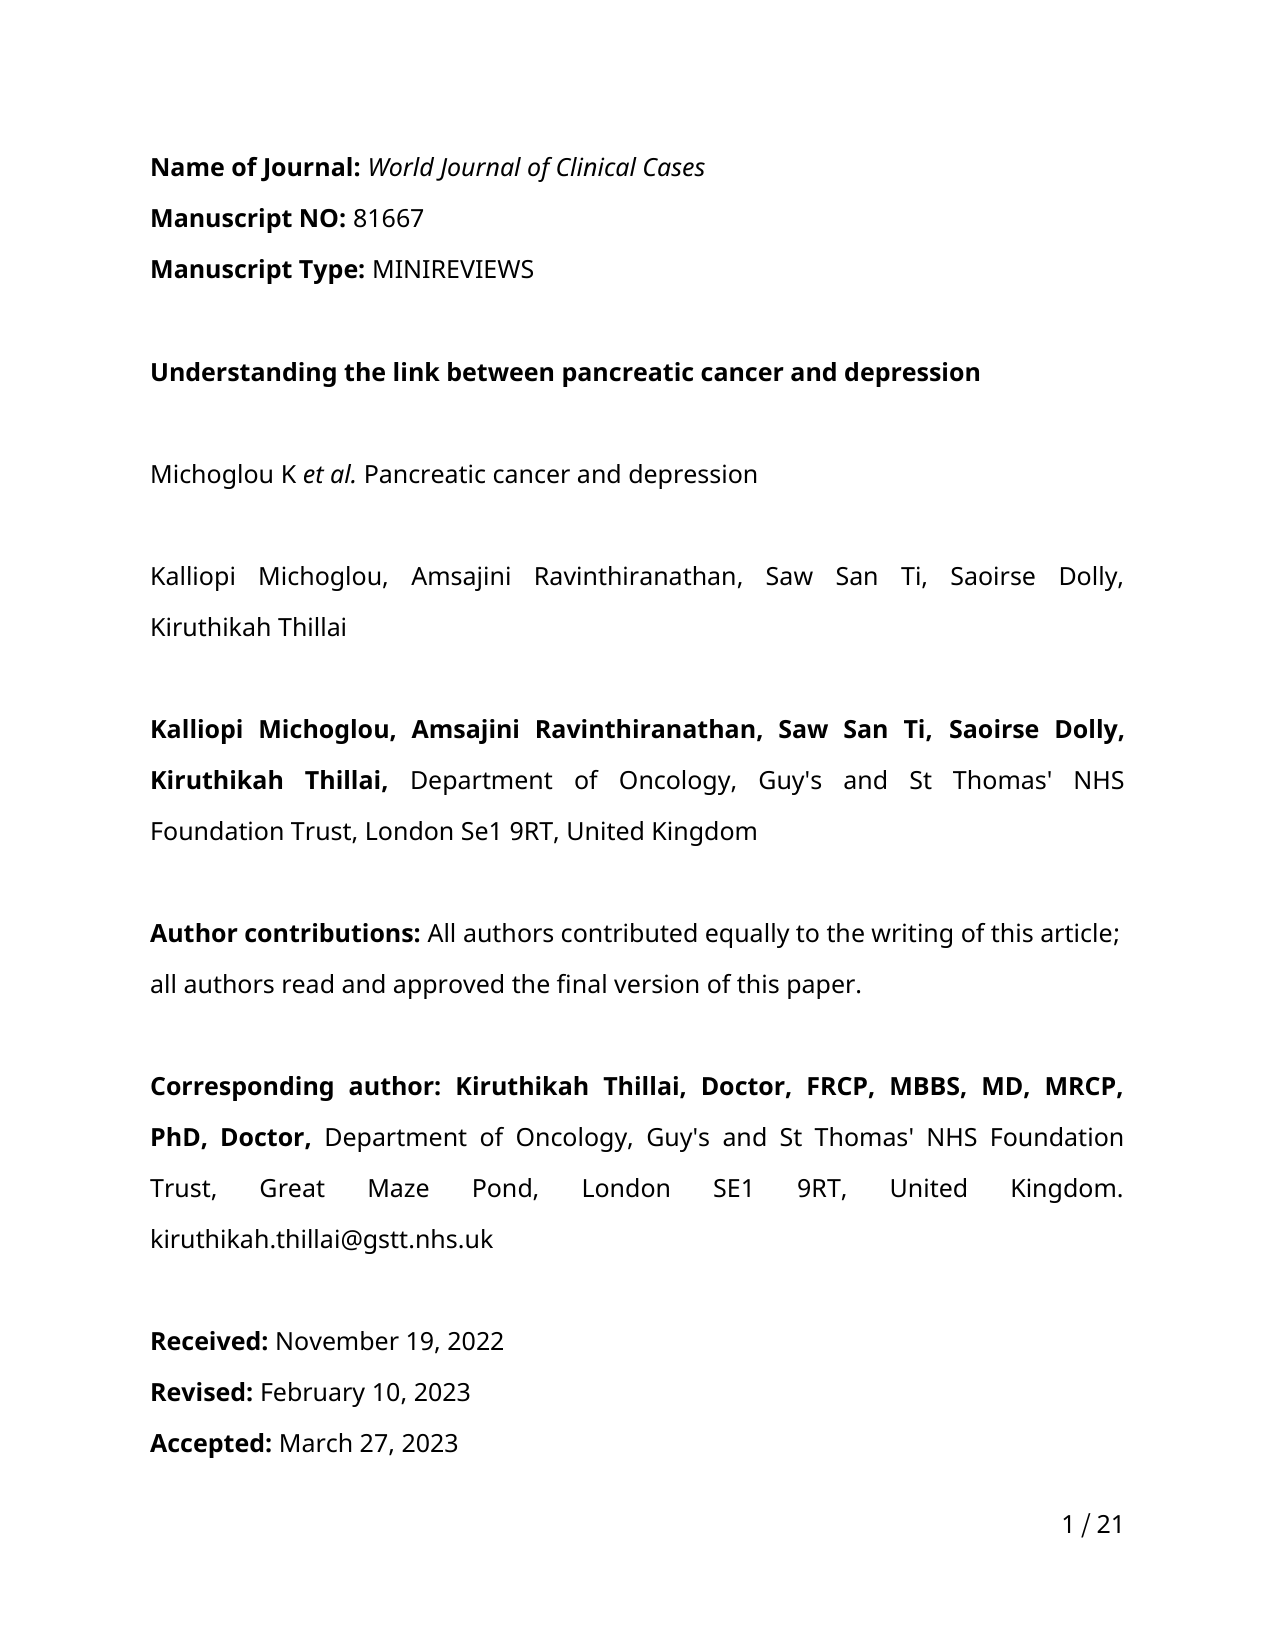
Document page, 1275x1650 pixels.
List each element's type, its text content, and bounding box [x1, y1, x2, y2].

text Kalliopi Michoglou, Amsajini Ravinthiranathan, Saw San Ti, Saoirse Dolly, Kiruthikah Thillai [150, 558, 1125, 643]
text Accepted: March 27, 2023 [150, 1426, 1125, 1460]
text Manuscript Type: MINIREVIEWS [150, 252, 1125, 286]
text Corresponding author: Kiruthikah Thillai, Doctor, FRCP, MBBS, MD, MRCP, PhD, Doctor, Department of Oncology, Guy's and St Thomas' NHS Foundation Trust, Great Maze Pond, London SE1 9RT, United Kingdom. kiruthikah.thillai@gstt.nhs.uk [150, 1069, 1125, 1256]
text Received: November 19, 2022 [150, 1324, 1125, 1358]
text Revised: February 10, 2023 [150, 1375, 1125, 1409]
text Manuscript NO: 81667 [150, 201, 1125, 235]
text Understanding the link between pancreatic cancer and depression [150, 354, 1125, 388]
text Michoglou K et al. Pancreatic cancer and depression [150, 456, 1125, 490]
text Name of Journal: World Journal of Clinical Cases [150, 150, 1125, 184]
text Author contributions: All authors contributed equally to the writing of this article; all authors read and approved the final version of this paper. [150, 916, 1125, 1001]
text Kalliopi Michoglou, Amsajini Ravinthiranathan, Saw San Ti, Saoirse Dolly, Kiruthikah Thillai, Department of Oncology, Guy's and St Thomas' NHS Foundation Trust, London Se1 9RT, United Kingdom [150, 711, 1125, 848]
